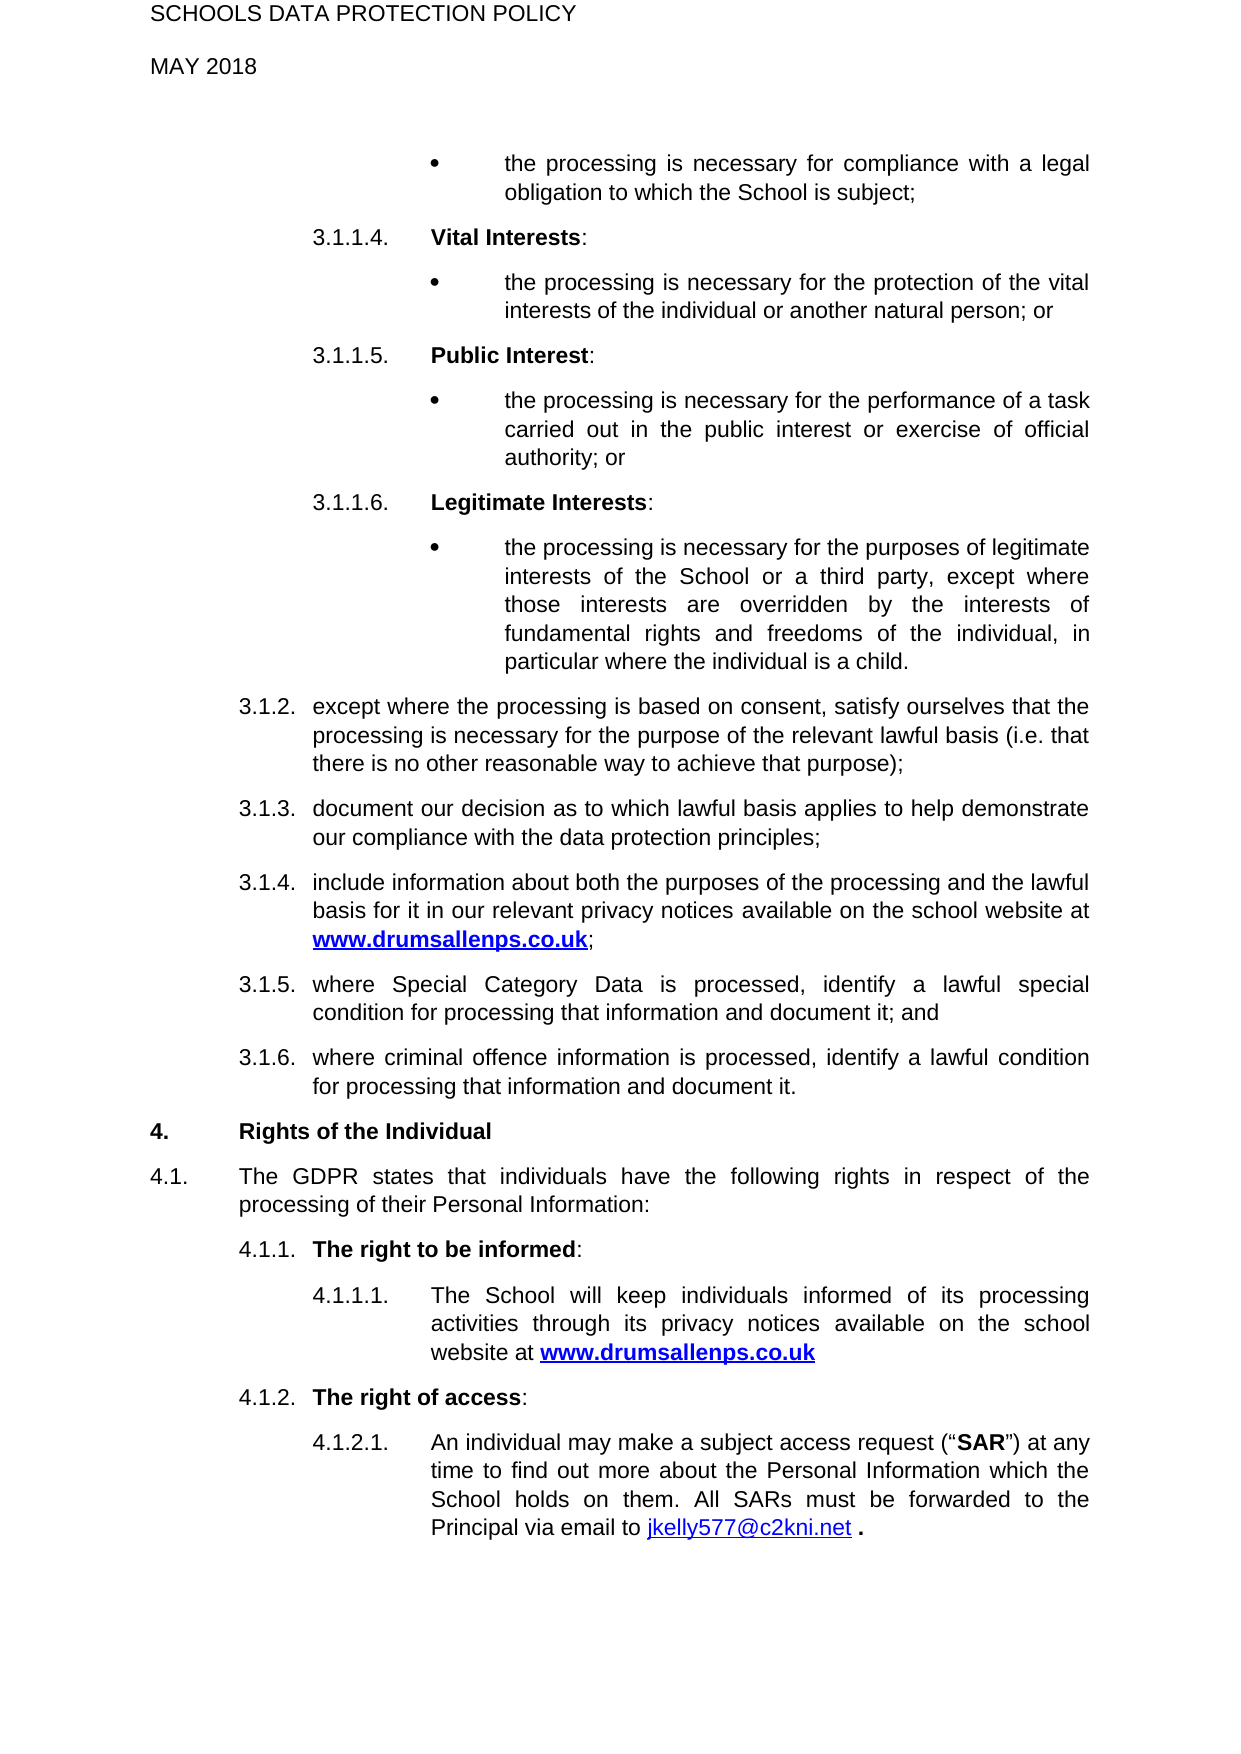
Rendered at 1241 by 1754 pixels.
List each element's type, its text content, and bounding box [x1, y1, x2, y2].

list where Special Category Data is processed, identify a lawful special condition for processing that information and document it; and [239, 971, 1090, 1026]
list The GDPR states that individuals have the following rights in respect of the processing of their Personal Information: [150, 1163, 1090, 1218]
list where criminal offence information is processed, identify a lawful condition for processing that information and document it. [239, 1044, 1090, 1099]
list the processing is necessary for the purposes of legitimate interests of the School or a third party, except where those interests are overridden by the interests of fundamental rights and freedoms of the individual, in particular where the individual is a child. [431, 534, 1090, 674]
list the processing is necessary for the protection of the vital interests of the individual or another natural person; or [431, 269, 1090, 323]
list The School will keep individuals informed of its processing activities through its privacy notices available on the school website at www.drumsallenps.co.uk [312, 1282, 1090, 1365]
list The right to be informed: [239, 1236, 1090, 1263]
list the processing is necessary for the performance of a task carried out in the public interest or exercise of official authority; or [431, 387, 1090, 471]
list Public Interest: [312, 342, 1090, 368]
subtitle Rights of the Individual [150, 1118, 1090, 1144]
list An individual may make a subject access request (“SAR”) at any time to find out more about the Personal Information which the School holds on them. All SARs must be forwarded to the Principal via email to jkelly577@c2kni.net . [312, 1429, 1090, 1540]
list Legitimate Interests: [312, 489, 1090, 516]
list document our decision as to which lawful basis applies to help demonstrate our compliance with the data protection principles; [239, 795, 1090, 850]
list include information about both the purposes of the processing and the lawful basis for it in our relevant privacy notices available on the school website at www.drumsallenps.co.uk; [239, 869, 1090, 952]
list The right of access: [239, 1383, 1090, 1410]
list except where the processing is based on consent, satisfy ourselves that the processing is necessary for the purpose of the relevant lawful basis (i.e. that there is no other reasonable way to achieve that purpose); [239, 693, 1090, 776]
list the processing is necessary for compliance with a legal obligation to which the School is subject; [431, 150, 1090, 205]
list Vital Interests: [312, 223, 1090, 250]
